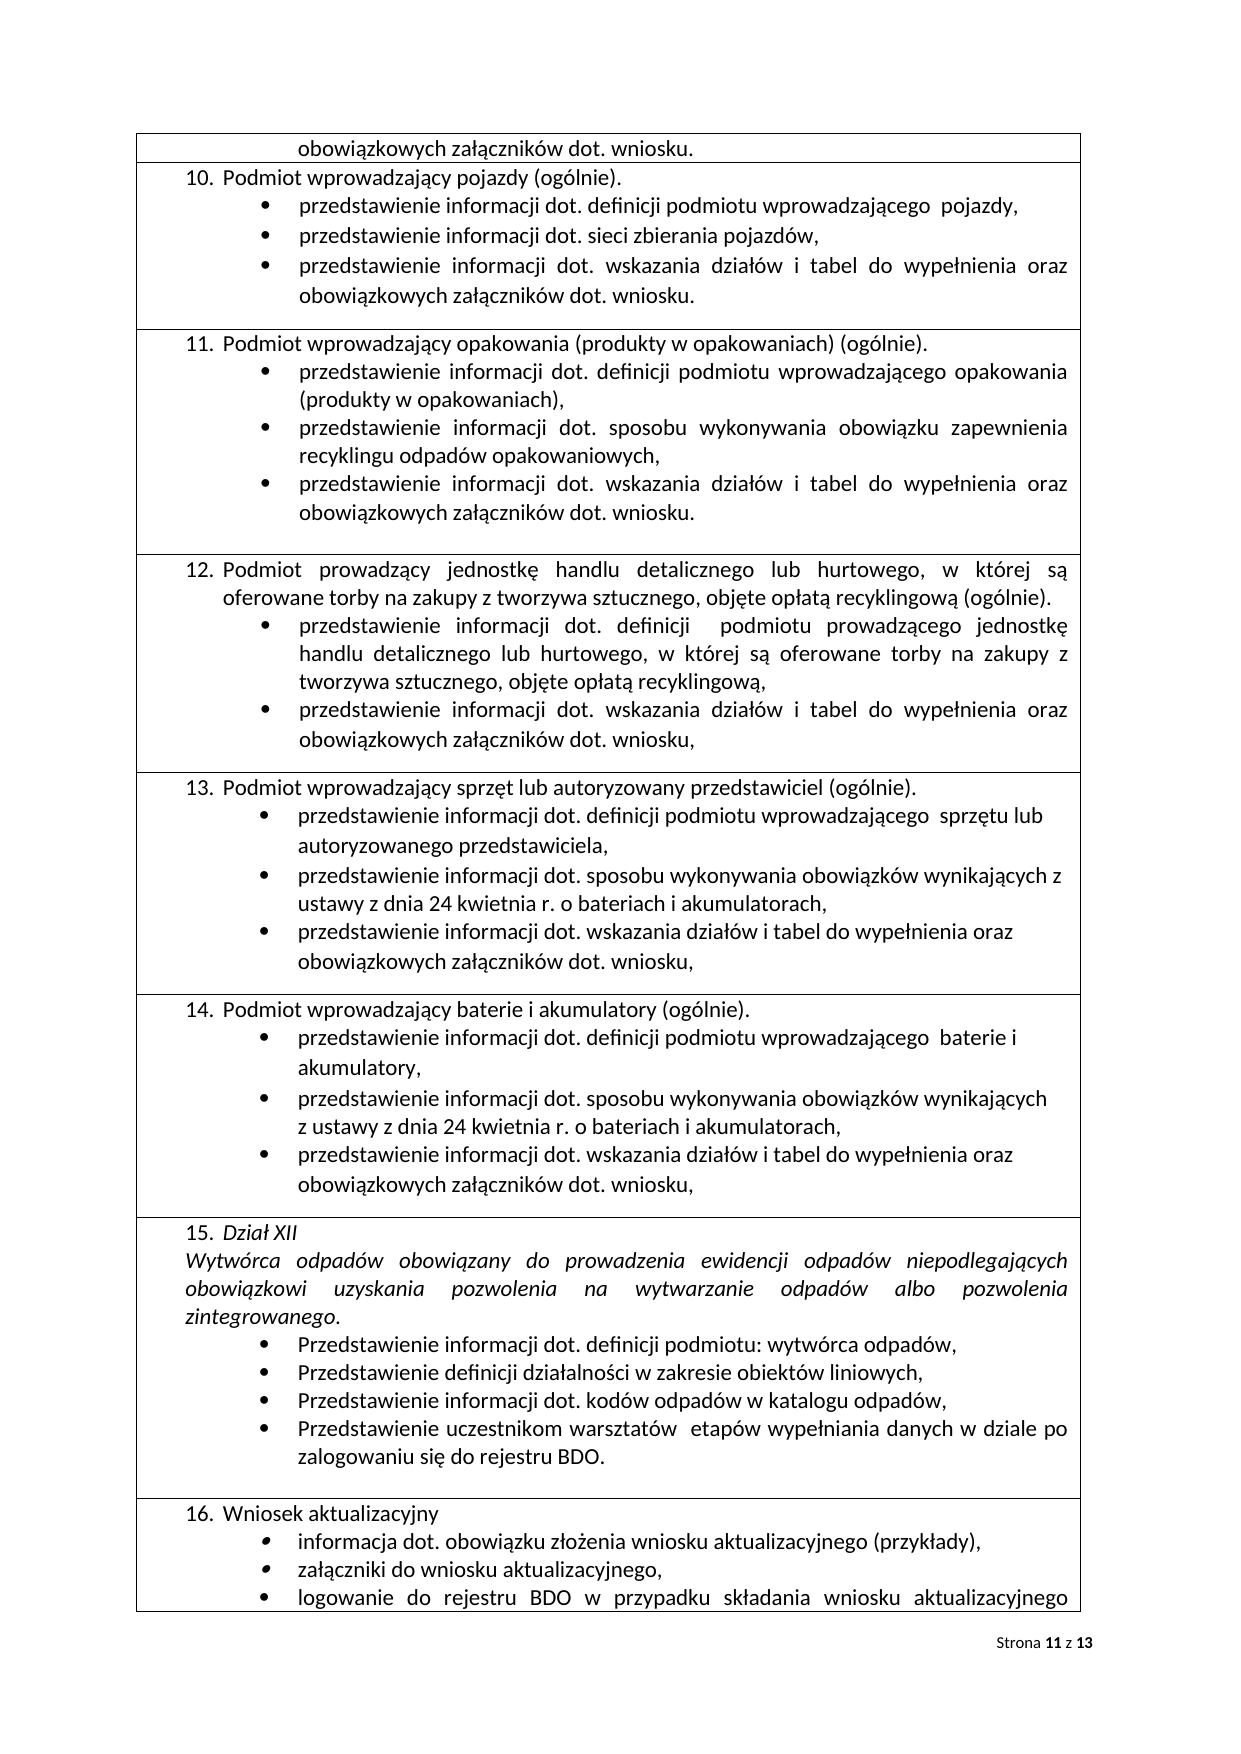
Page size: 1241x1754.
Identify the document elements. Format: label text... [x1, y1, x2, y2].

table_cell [137, 1499, 1080, 1611]
table_cell Podmiot prowadzący jednostkę handlu detalicznego lub hurtowego, w której są oferowane torby na zakupy z tworzywa sztucznego, objęte opłatą recyklingową (ogólnie). przedstawienie informacji dot. definicji podmiotu prowadzącego jednostkę handlu detalicznego lub hurtowego, w której są oferowane torby na zakupy z tworzywa sztucznego, objęte opłatą recyklingową, przedstawienie informacji dot. wskazania działów i tabel do wypełnienia oraz obowiązkowych załączników dot. wniosku, [137, 555, 1080, 772]
table_cell Podmiot wprowadzający opakowania (produkty w opakowaniach) (ogólnie). przedstawienie informacji dot. definicji podmiotu wprowadzającego opakowania (produkty w opakowaniach), przedstawienie informacji dot. sposobu wykonywania obowiązku zapewnienia recyklingu odpadów opakowaniowych, przedstawienie informacji dot. wskazania działów i tabel do wypełnienia oraz obowiązkowych załączników dot. wniosku. [137, 330, 1080, 554]
table_cell Podmiot wprowadzający sprzęt lub autoryzowany przedstawiciel (ogólnie). przedstawienie informacji dot. definicji podmiotu wprowadzającego sprzętu lub autoryzowanego przedstawiciela, przedstawienie informacji dot. sposobu wykonywania obowiązków wynikających z ustawy z dnia 24 kwietnia r. o bateriach i akumulatorach, przedstawienie informacji dot. wskazania działów i tabel do wypełnienia oraz obowiązkowych załączników dot. wniosku, [137, 773, 1080, 994]
table_cell Dział XII Wytwórca odpadów obowiązany do prowadzenia ewidencji odpadów niepodlegających obowiązkowi uzyskania pozwolenia na wytwarzanie odpadów albo pozwolenia zintegrowanego. Przedstawienie informacji dot. definicji podmiotu: wytwórca odpadów, Przedstawienie definicji działalności w zakresie obiektów liniowych, Przedstawienie informacji dot. kodów odpadów w katalogu odpadów, Przedstawienie uczestnikom warsztatów etapów wypełniania danych w dziale po zalogowaniu się do rejestru BDO. [137, 1218, 1080, 1498]
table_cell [137, 134, 1080, 162]
table_cell Podmiot wprowadzający pojazdy (ogólnie). przedstawienie informacji dot. definicji podmiotu wprowadzającego pojazdy, przedstawienie informacji dot. sieci zbierania pojazdów, przedstawienie informacji dot. wskazania działów i tabel do wypełnienia oraz obowiązkowych załączników dot. wniosku. [137, 163, 1080, 328]
table_cell Podmiot wprowadzający baterie i akumulatory (ogólnie). przedstawienie informacji dot. definicji podmiotu wprowadzającego baterie i akumulatory, przedstawienie informacji dot. sposobu wykonywania obowiązków wynikających z ustawy z dnia 24 kwietnia r. o bateriach i akumulatorach, przedstawienie informacji dot. wskazania działów i tabel do wypełnienia oraz obowiązkowych załączników dot. wniosku, [137, 995, 1080, 1217]
